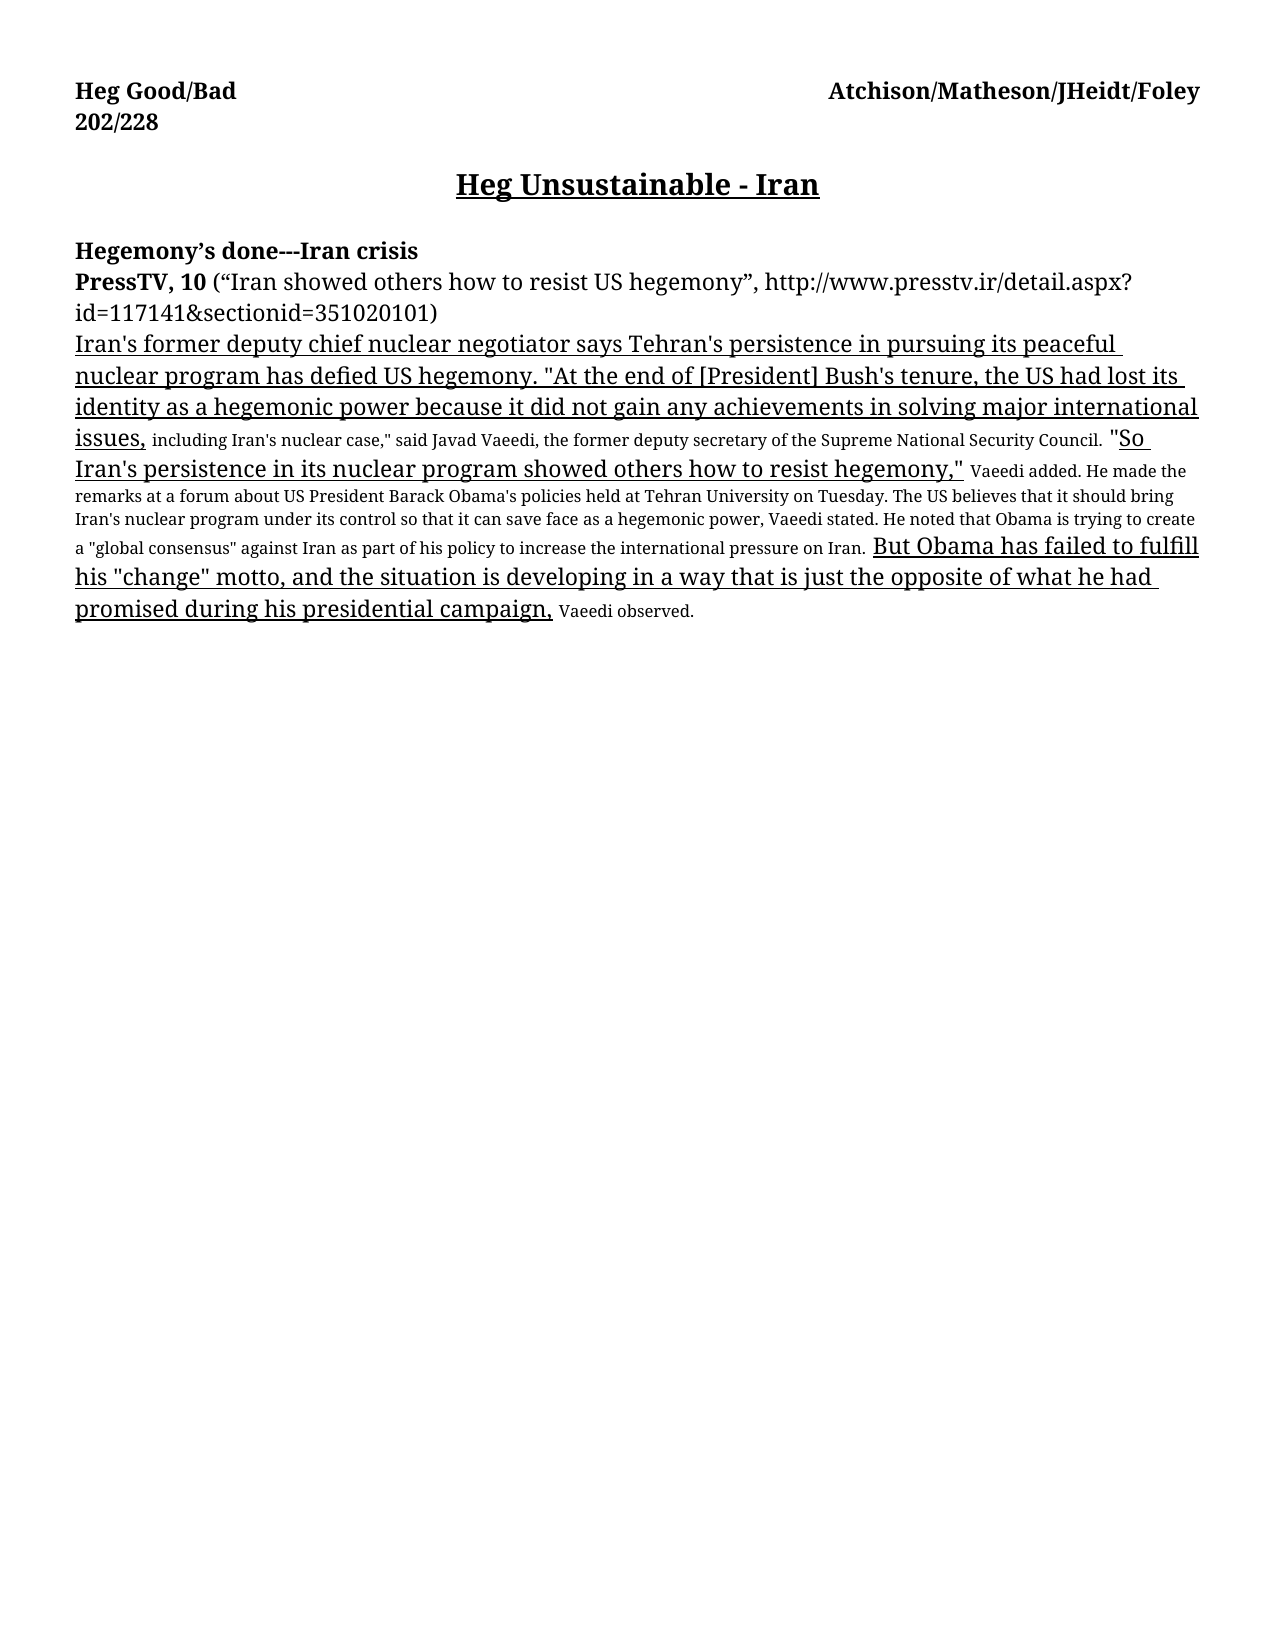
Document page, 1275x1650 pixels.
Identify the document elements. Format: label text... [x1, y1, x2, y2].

subtitle Heg Unsustainable - Iran [75, 164, 1200, 203]
subtitle Hegemony’s done---Iran crisis [75, 235, 1200, 266]
text PressTV, 10 (“Iran showed others how to resist US hegemony”, http://www.presstv.ir/detail.aspx?id=117141&sectionid=351020101) [75, 266, 1200, 328]
text Iran's former deputy chief nuclear negotiator says Tehran's persistence in pursuing its peaceful nuclear program has defied US hegemony. "At the end of [President] Bush's tenure, the US had lost its identity as a hegemonic power because it did not gain any achievements in solving major international issues, including Iran's nuclear case," said Javad Vaeedi, the former deputy secretary of the Supreme National Security Council. "So Iran's persistence in its nuclear program showed others how to resist hegemony," Vaeedi added. He made the remarks at a forum about US President Barack Obama's policies held at Tehran University on Tuesday. The US believes that it should bring Iran's nuclear program under its control so that it can save face as a hegemonic power, Vaeedi stated. He noted that Obama is trying to create a "global consensus" against Iran as part of his policy to increase the international pressure on Iran. But Obama has failed to fulfill his "change" motto, and the situation is developing in a way that is just the opposite of what he had promised during his presidential campaign, Vaeedi observed. [75, 328, 1200, 624]
